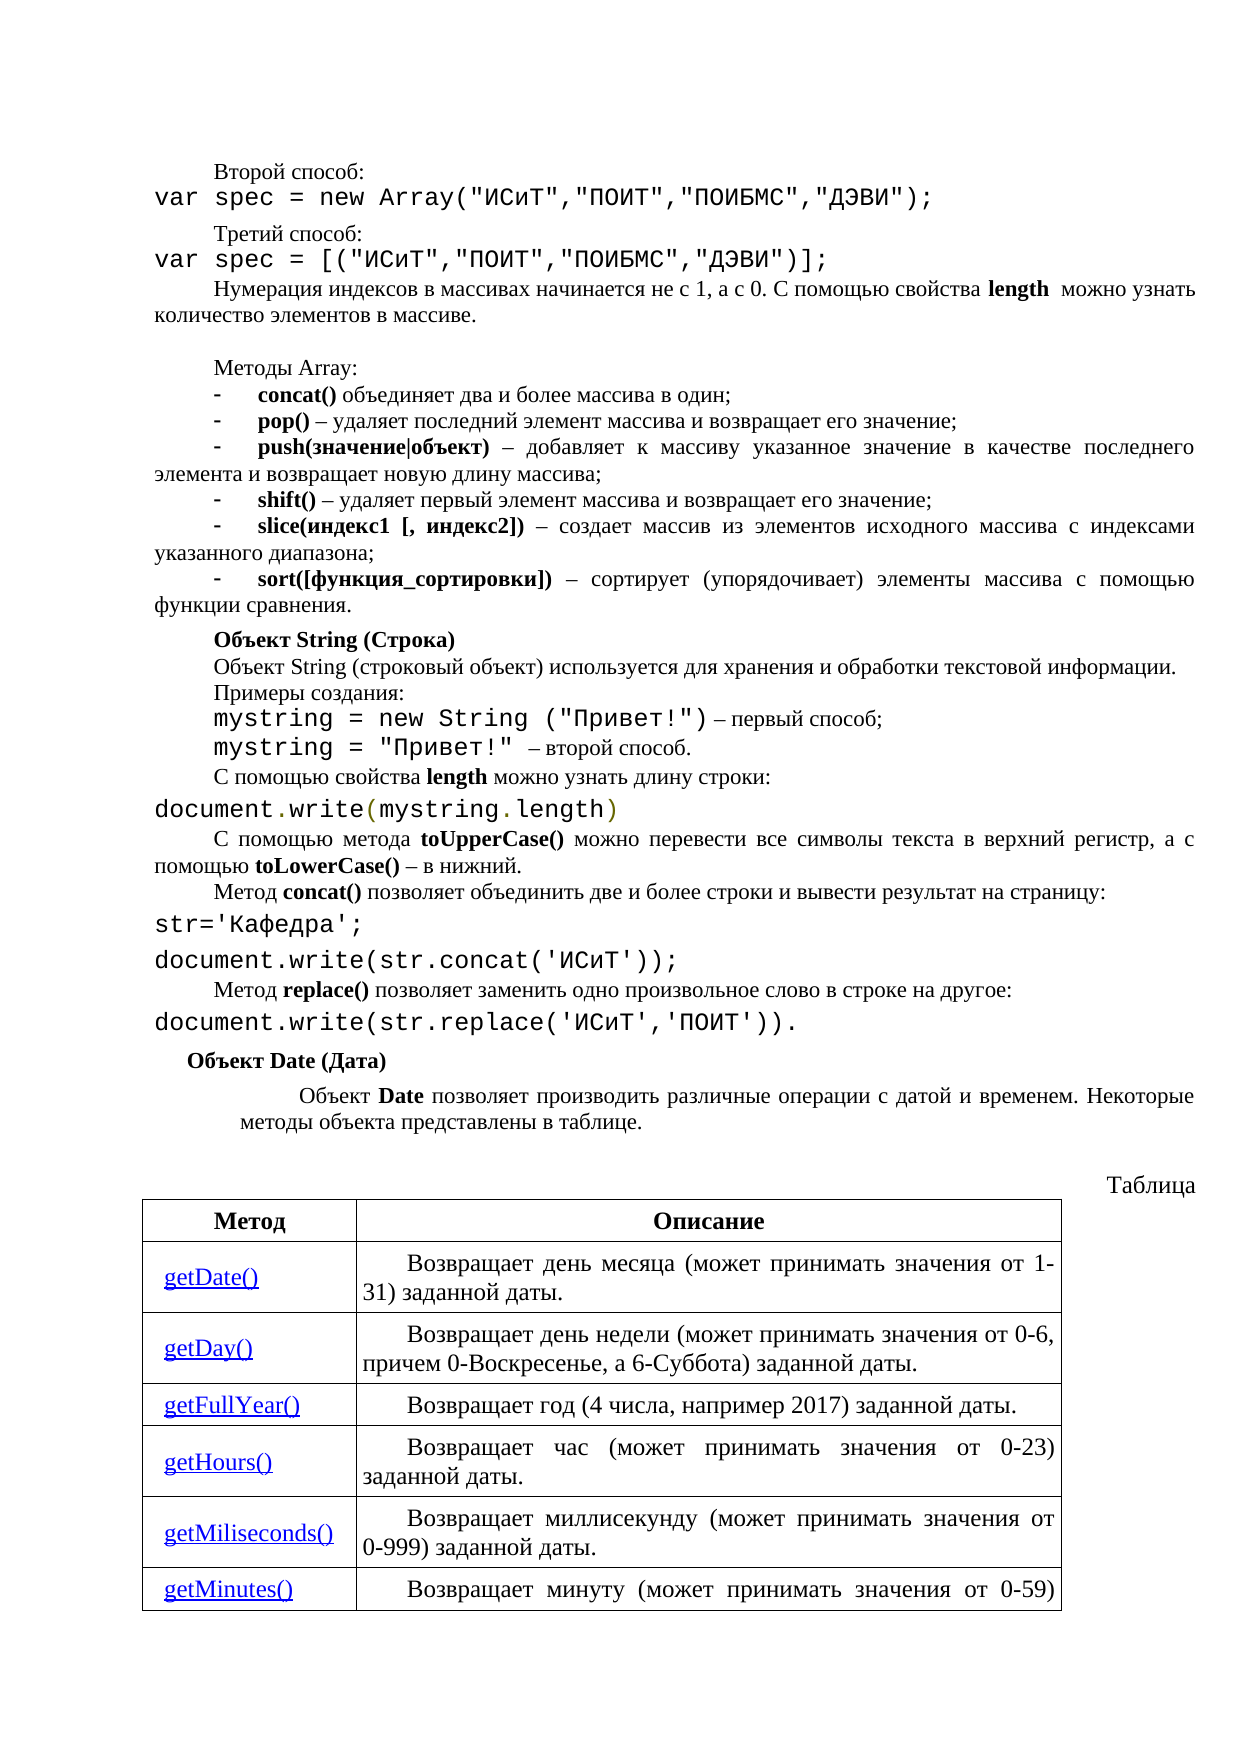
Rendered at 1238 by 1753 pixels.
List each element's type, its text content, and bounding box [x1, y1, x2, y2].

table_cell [357, 1568, 1061, 1609]
text С помощью свойства length можно узнать длину строки: [154, 763, 1196, 789]
table_cell Возвращает день месяца (может принимать значения от 1-31) заданной даты. [357, 1242, 1061, 1312]
table_cell getMinutes() [143, 1568, 356, 1609]
list sort([функция_сортировки]) – сортирует (упорядочивает) элементы массива с помощью функции сравнения. [154, 565, 1196, 618]
table_cell Возвращает час (может принимать значения от 0-23) заданной даты. [357, 1426, 1061, 1496]
text document.write(str.concat('ИСиТ')); [154, 948, 1196, 976]
list shift() – удаляет первый элемент массива и возвращает его значение; [154, 486, 1196, 512]
text С помощью метода toUpperCase() можно перевести все символы текста в верхний регистр, а с помощью toLowerCase() – в нижний. [154, 825, 1196, 878]
table_cell getDay() [143, 1313, 356, 1383]
text mystring = "Привет!" – второй способ. [154, 734, 1196, 763]
text Таблица [154, 1170, 1196, 1198]
text Третий способ: [154, 221, 1196, 247]
table_cell getDate() [143, 1242, 356, 1312]
text Объект String (строковый объект) используется для хранения и обработки текстовой информации. [154, 653, 1196, 679]
table_cell getMiliseconds() [143, 1497, 356, 1567]
text str='Кафедра'; [154, 912, 1196, 940]
table_cell Возвращает миллисекунду (может принимать значения от 0-999) заданной даты. [357, 1497, 1061, 1567]
text Нумерация индексов в массивах начинается не с 1, а с 0. С помощью свойства length можно узнать количество элементов в массиве. [154, 275, 1196, 328]
text var spec = [("ИСиТ","ПОИТ","ПОИБМС","ДЭВИ")]; [154, 247, 1196, 275]
list push(значение|объект) – добавляет к массиву указанное значение в качестве последнего элемента и возвращает новую длину массива; [154, 433, 1196, 486]
table_header Описание [357, 1200, 1061, 1241]
list рор() – удаляет последний элемент массива и возвращает его значение; [154, 407, 1196, 433]
list Объект Date позволяет производить различные операции с датой и временем. Некоторые методы объекта представлены в таблице. [240, 1082, 1196, 1135]
text Примеры создания: [154, 679, 1196, 706]
table_cell getFullYear() [143, 1384, 356, 1425]
list Объект String (Строка) [213, 626, 1196, 653]
text var spec = new Array("ИСиТ","ПОИТ","ПОИБМС","ДЭВИ"); [154, 185, 1196, 213]
text Метод replace() позволяет заменить одно произвольное слово в строке на другое: [154, 976, 1196, 1002]
list concat() объединяет два и более массива в один; [154, 381, 1196, 407]
text Методы Array: [154, 354, 1196, 381]
text Второй способ: [154, 158, 1196, 185]
list Объект Date (Дата) [187, 1047, 1196, 1073]
table_cell Возвращает год (4 числа, например 2017) заданной даты. [357, 1384, 1061, 1425]
text Метод concat() позволяет объединить две и более строки и вывести результат на страницу: [154, 878, 1196, 904]
text document.write(str.replace('ИСиТ','ПОИТ')). [154, 1010, 1196, 1038]
text mystring = new String ("Привет!") – первый способ; [154, 706, 1196, 734]
table_cell Возвращает день недели (может принимать значения от 0-6, причем 0-Воскресенье, а 6-Суббота) заданной даты. [357, 1313, 1061, 1383]
table_header Метод [143, 1200, 356, 1241]
table_cell getHours() [143, 1426, 356, 1496]
text document.write(mystring.length) [154, 797, 1196, 825]
list sliсe(индекс1 [, индекс2]) – создает массив из элементов исходного массива с индексами указанного диапазона; [154, 512, 1196, 565]
